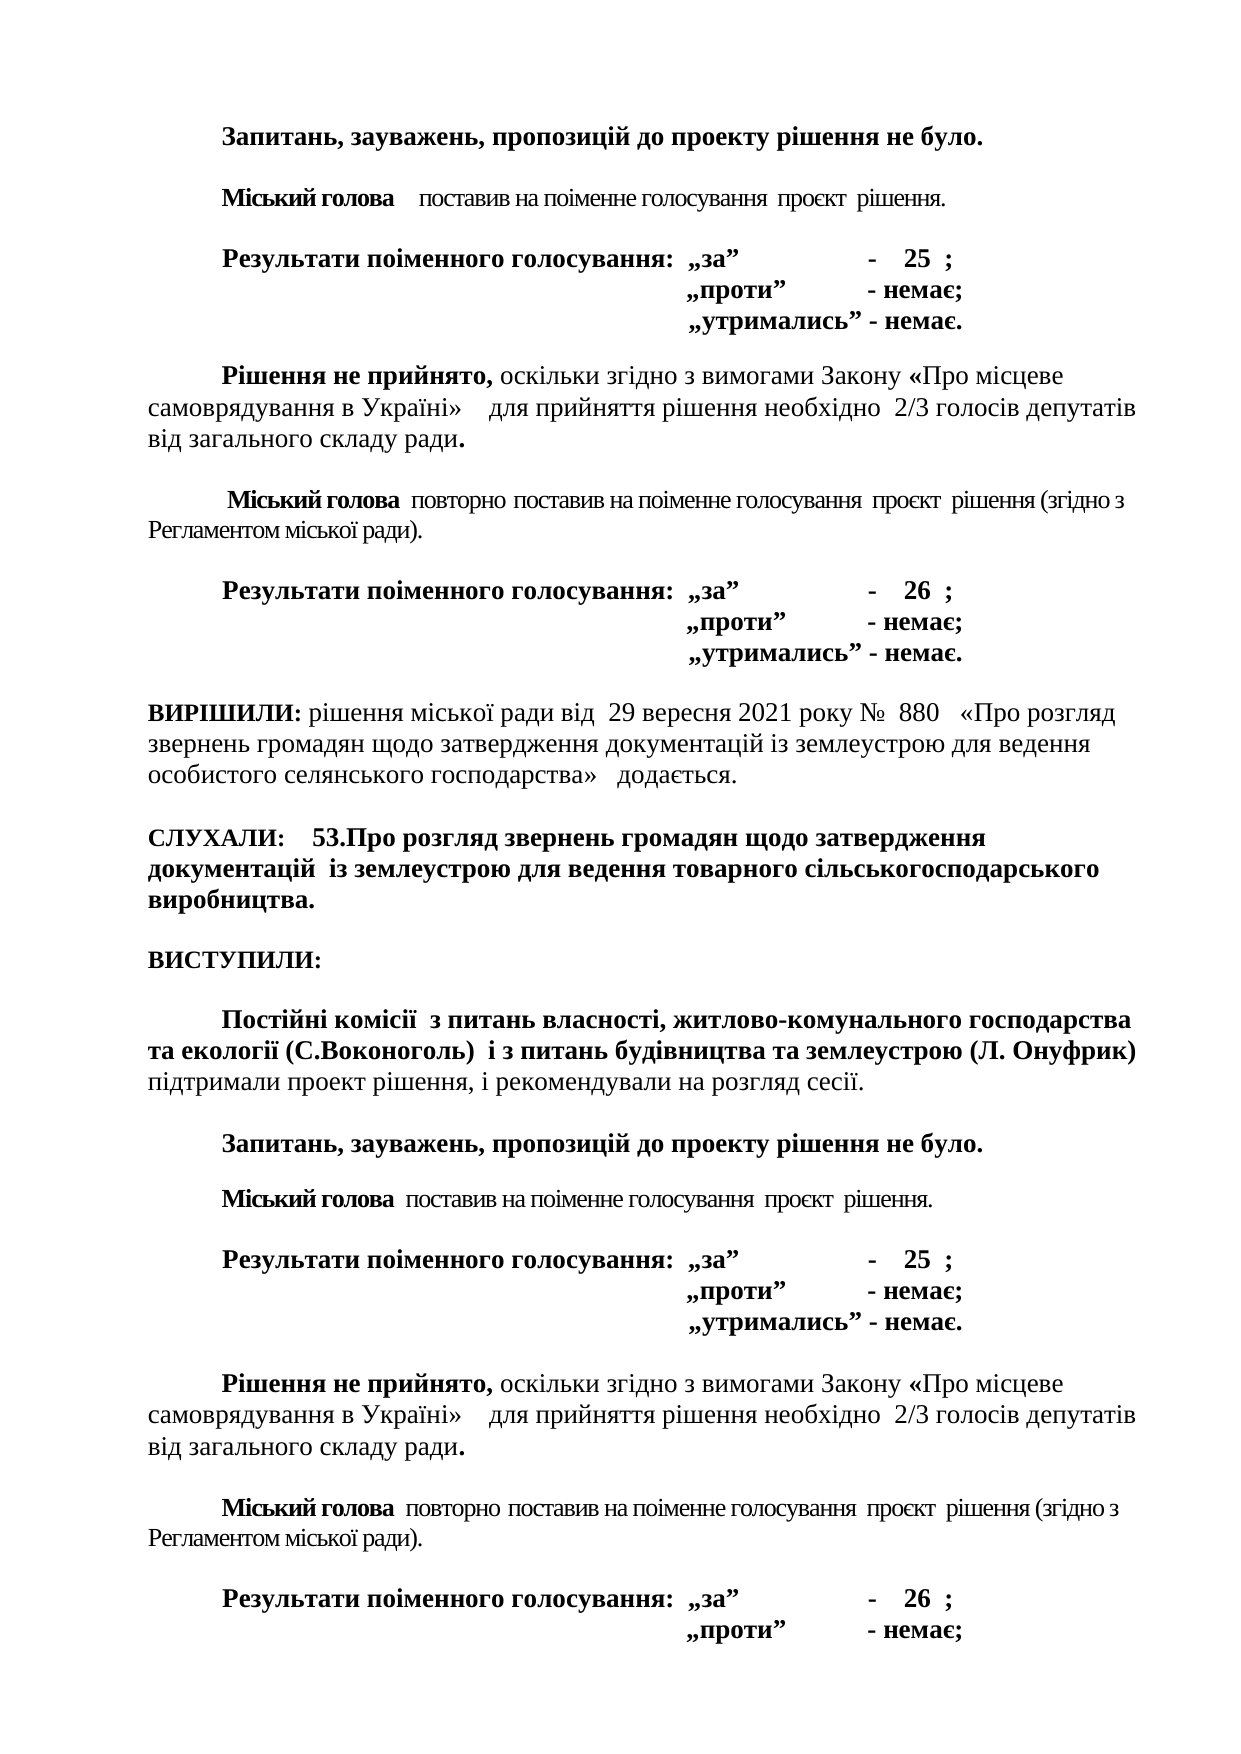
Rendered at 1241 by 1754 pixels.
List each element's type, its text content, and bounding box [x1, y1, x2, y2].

text Рішення не прийнято, оскільки згідно з вимогами Закону «Про місцеве самоврядування в Україні» для прийняття рішення необхідно 2/3 голосів депутатів від загального складу ради. [148, 359, 1152, 453]
text Рішення не прийнято, оскільки згідно з вимогами Закону «Про місцеве самоврядування в Україні» для прийняття рішення необхідно 2/3 голосів депутатів від загального складу ради. [148, 1367, 1152, 1461]
text ВИСТУПИЛИ: [148, 945, 1152, 974]
text Запитань, зауважень, пропозицій до проекту рішення не було. [148, 120, 1152, 151]
text Міський голова поставив на поіменне голосування проєкт рішення. [148, 182, 1152, 212]
text „проти” - немає; [159, 1613, 1152, 1644]
text ВИРІШИЛИ: рішення міської ради від 29 вересня 2021 року № 880 «Про розгляд звернень громадян щодо затвердження документацій із землеустрою для ведення особистого селянського господарства» додається. [148, 696, 1152, 790]
text „проти” - немає; [159, 1274, 1152, 1305]
text Запитань, зауважень, пропозицій до проекту рішення не було. [148, 1127, 1152, 1159]
text СЛУХАЛИ: 53.Про розгляд звернень громадян щодо затвердження документацій із землеустрою для ведення товарного сільськогосподарського виробництва. [148, 821, 1152, 914]
text „утримались” - немає. [148, 1305, 1152, 1336]
text „утримались” - немає. [148, 304, 1152, 335]
text Результати поіменного голосування: „за” - 26 ; [148, 574, 1152, 605]
text Результати поіменного голосування: „за” - 25 ; [148, 1243, 1152, 1274]
text „утримались” - немає. [148, 636, 1152, 667]
text „проти” - немає; [159, 605, 1152, 636]
text Міський голова поставив на поіменне голосування проєкт рішення. [148, 1183, 1152, 1213]
text Міський голова повторно поставив на поіменне голосування проєкт рішення (згідно з Регламентом міської ради). [148, 1492, 1152, 1552]
text Міський голова повторно поставив на поіменне голосування проєкт рішення (згідно з Регламентом міської ради). [148, 484, 1152, 544]
text Постійні комісії з питань власності, житлово-комунального господарства та екології (С.Воконоголь) і з питань будівництва та землеустрою (Л. Онуфрик) підтримали проект рішення, і рекомендували на розгляд сесії. [148, 1003, 1152, 1096]
text Результати поіменного голосування: „за” - 25 ; [148, 242, 1152, 273]
text Результати поіменного голосування: „за” - 26 ; [148, 1582, 1152, 1613]
text „проти” - немає; [159, 273, 1152, 304]
